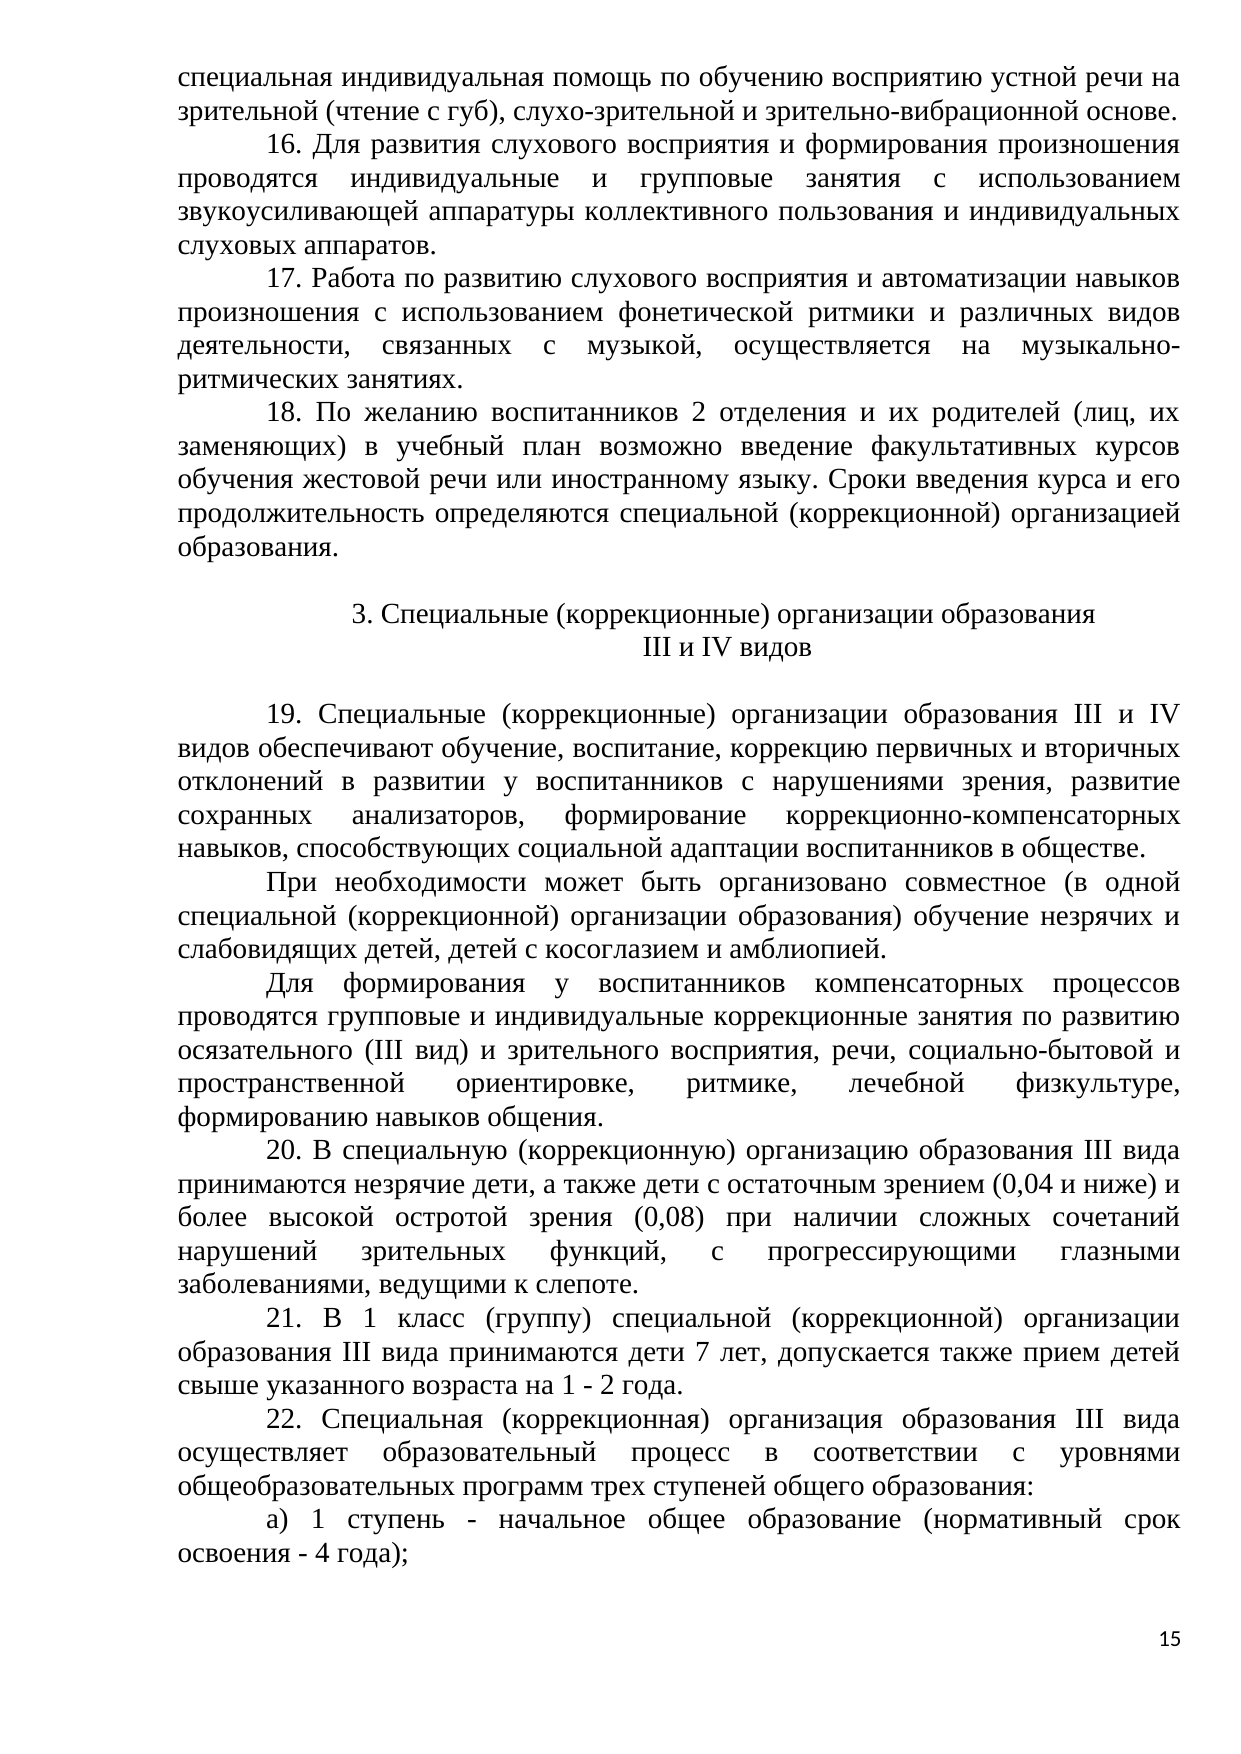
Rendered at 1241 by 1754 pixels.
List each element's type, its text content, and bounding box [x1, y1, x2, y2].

text III и IV видов [177, 629, 1181, 663]
text 16. Для развития слухового восприятия и формирования произношения проводятся индивидуальные и групповые занятия с использованием звукоусиливающей аппаратуры коллективного пользования и индивидуальных слуховых аппаратов. [177, 126, 1181, 260]
text а) 1 ступень - начальное общее образование (нормативный срок освоения - 4 года); [177, 1501, 1181, 1568]
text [177, 59, 1181, 126]
text 20. В специальную (коррекционную) организацию образования III вида принимаются незрячие дети, а также дети с остаточным зрением (0,04 и ниже) и более высокой остротой зрения (0,08) при наличии сложных сочетаний нарушений зрительных функций, с прогрессирующими глазными заболеваниями, ведущими к слепоте. [177, 1132, 1181, 1300]
text 21. В 1 класс (группу) специальной (коррекционной) организации образования III вида принимаются дети 7 лет, допускается также прием детей свыше указанного возраста на 1 - 2 года. [177, 1300, 1181, 1401]
text 22. Специальная (коррекционная) организация образования III вида осуществляет образовательный процесс в соответствии с уровнями общеобразовательных программ трех ступеней общего образования: [177, 1401, 1181, 1501]
text При необходимости может быть организовано совместное (в одной специальной (коррекционной) организации образования) обучение незрячих и слабовидящих детей, детей с косоглазием и амблиопией. [177, 864, 1181, 965]
text 17. Работа по развитию слухового восприятия и автоматизации навыков произношения с использованием фонетической ритмики и различных видов деятельности, связанных с музыкой, осуществляется на музыкально-ритмических занятиях. [177, 260, 1181, 394]
text 3. Специальные (коррекционные) организации образования [177, 596, 1181, 629]
text 19. Специальные (коррекционные) организации образования III и IV видов обеспечивают обучение, воспитание, коррекцию первичных и вторичных отклонений в развитии у воспитанников с нарушениями зрения, развитие сохранных анализаторов, формирование коррекционно-компенсаторных навыков, способствующих социальной адаптации воспитанников в обществе. [177, 696, 1181, 864]
text 18. По желанию воспитанников 2 отделения и их родителей (лиц, их заменяющих) в учебный план возможно введение факультативных курсов обучения жестовой речи или иностранному языку. Сроки введения курса и его продолжительность определяются специальной (коррекционной) организацией образования. [177, 394, 1181, 562]
text Для формирования у воспитанников компенсаторных процессов проводятся групповые и индивидуальные коррекционные занятия по развитию осязательного (III вид) и зрительного восприятия, речи, социально-бытовой и пространственной ориентировке, ритмике, лечебной физкультуре, формированию навыков общения. [177, 965, 1181, 1132]
